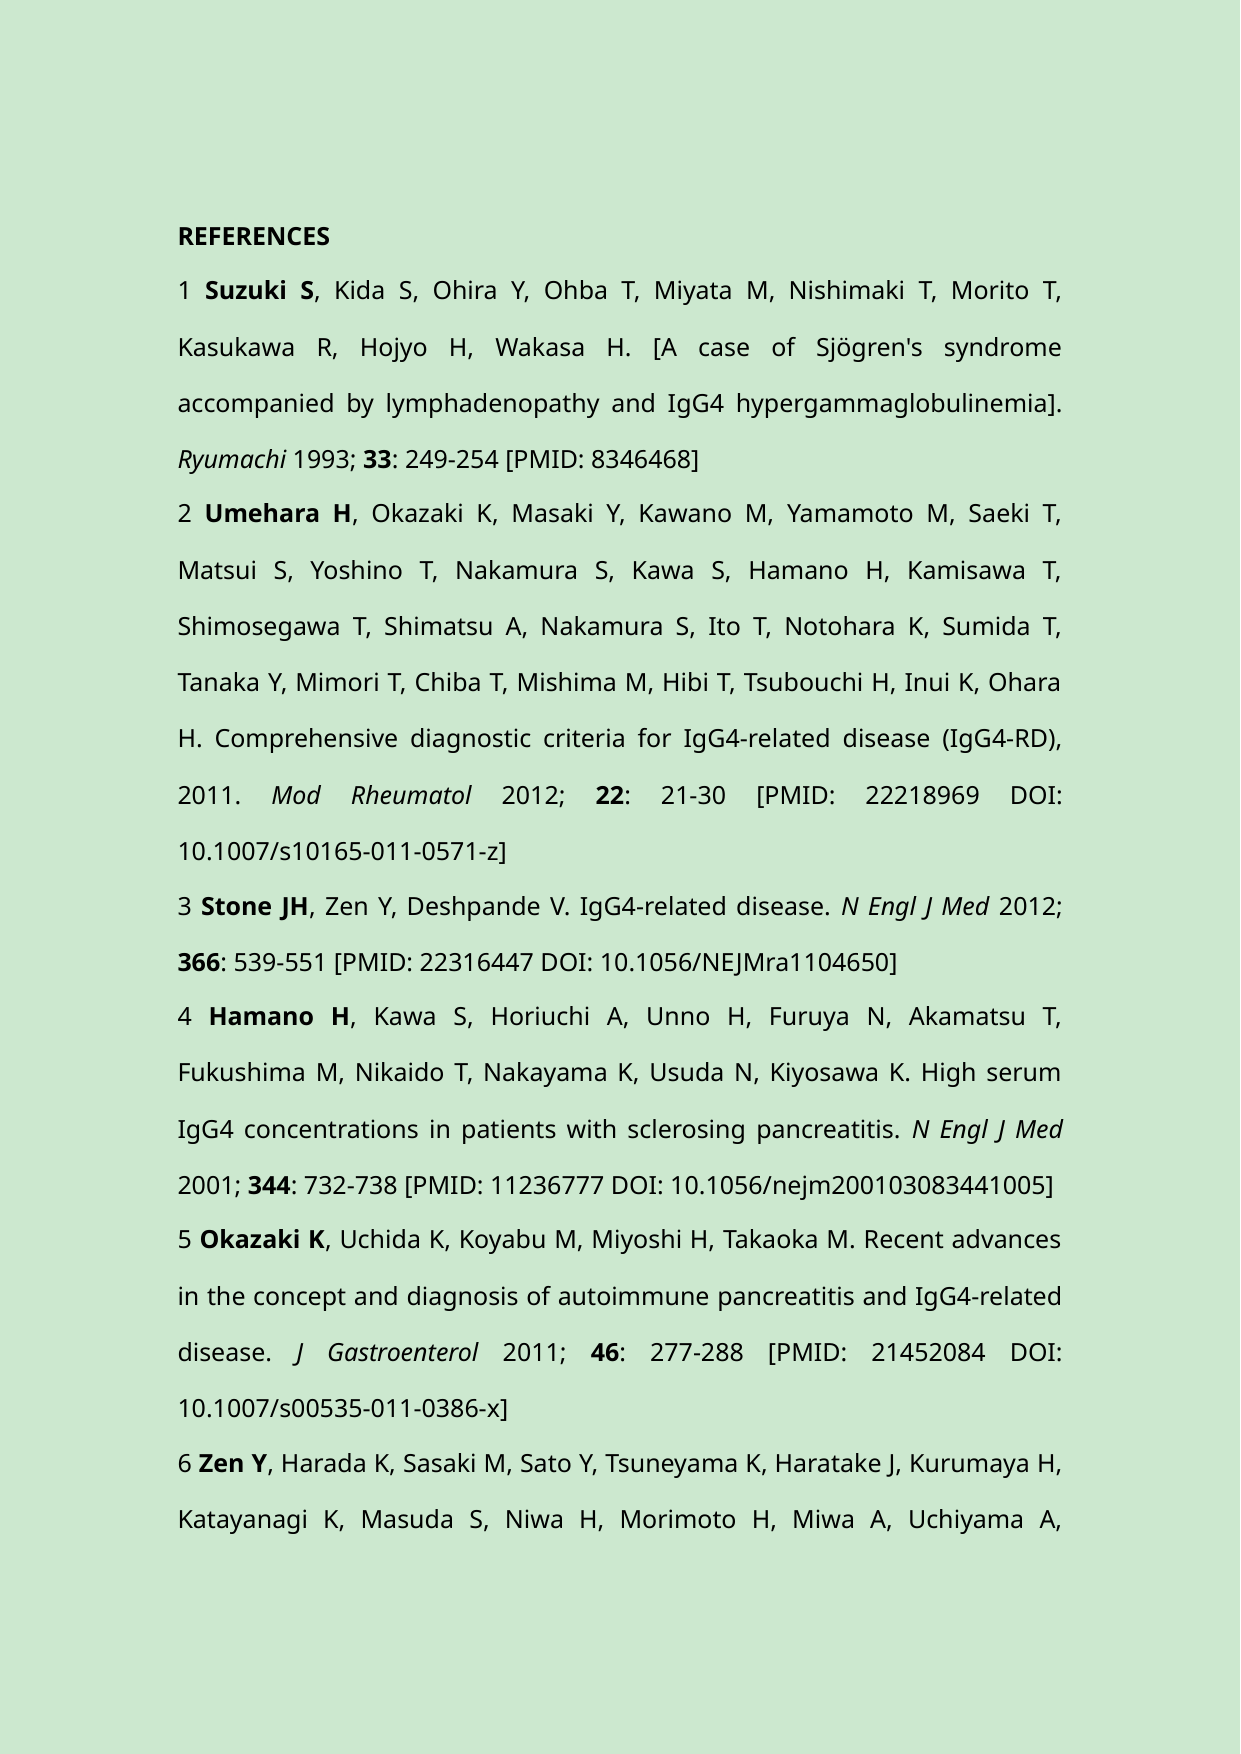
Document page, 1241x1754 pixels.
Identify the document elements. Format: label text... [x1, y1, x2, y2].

text 3 Stone JH, Zen Y, Deshpande V. IgG4-related disease. N Engl J Med 2012; 366: 539-551 [PMID: 22316447 DOI: 10.1056/NEJMra1104650] [177, 886, 1063, 980]
text 4 Hamano H, Kawa S, Horiuchi A, Unno H, Furuya N, Akamatsu T, Fukushima M, Nikaido T, Nakayama K, Usuda N, Kiyosawa K. High serum IgG4 concentrations in patients with sclerosing pancreatitis. N Engl J Med 2001; 344: 732-738 [PMID: 11236777 DOI: 10.1056/nejm200103083441005] [177, 997, 1063, 1203]
text 5 Okazaki K, Uchida K, Koyabu M, Miyoshi H, Takaoka M. Recent advances in the concept and diagnosis of autoimmune pancreatitis and IgG4-related disease. J Gastroenterol 2011; 46: 277-288 [PMID: 21452084 DOI: 10.1007/s00535-011-0386-x] [177, 1220, 1063, 1427]
text 2 Umehara H, Okazaki K, Masaki Y, Kawano M, Yamamoto M, Saeki T, Matsui S, Yoshino T, Nakamura S, Kawa S, Hamano H, Kamisawa T, Shimosegawa T, Shimatsu A, Nakamura S, Ito T, Notohara K, Sumida T, Tanaka Y, Mimori T, Chiba T, Mishima M, Hibi T, Tsubouchi H, Inui K, Ohara H. Comprehensive diagnostic criteria for IgG4-related disease (IgG4-RD), 2011. Mod Rheumatol 2012; 22: 21-30 [PMID: 22218969 DOI: 10.1007/s10165-011-0571-z] [177, 494, 1063, 869]
text 1 Suzuki S, Kida S, Ohira Y, Ohba T, Miyata M, Nishimaki T, Morito T, Kasukawa R, Hojyo H, Wakasa H. [A case of Sjögren's syndrome accompanied by lymphadenopathy and IgG4 hypergammaglobulinemia]. Ryumachi 1993; 33: 249-254 [PMID: 8346468] [177, 271, 1063, 477]
text REFERENCES [177, 217, 1063, 254]
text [177, 1444, 1063, 1537]
